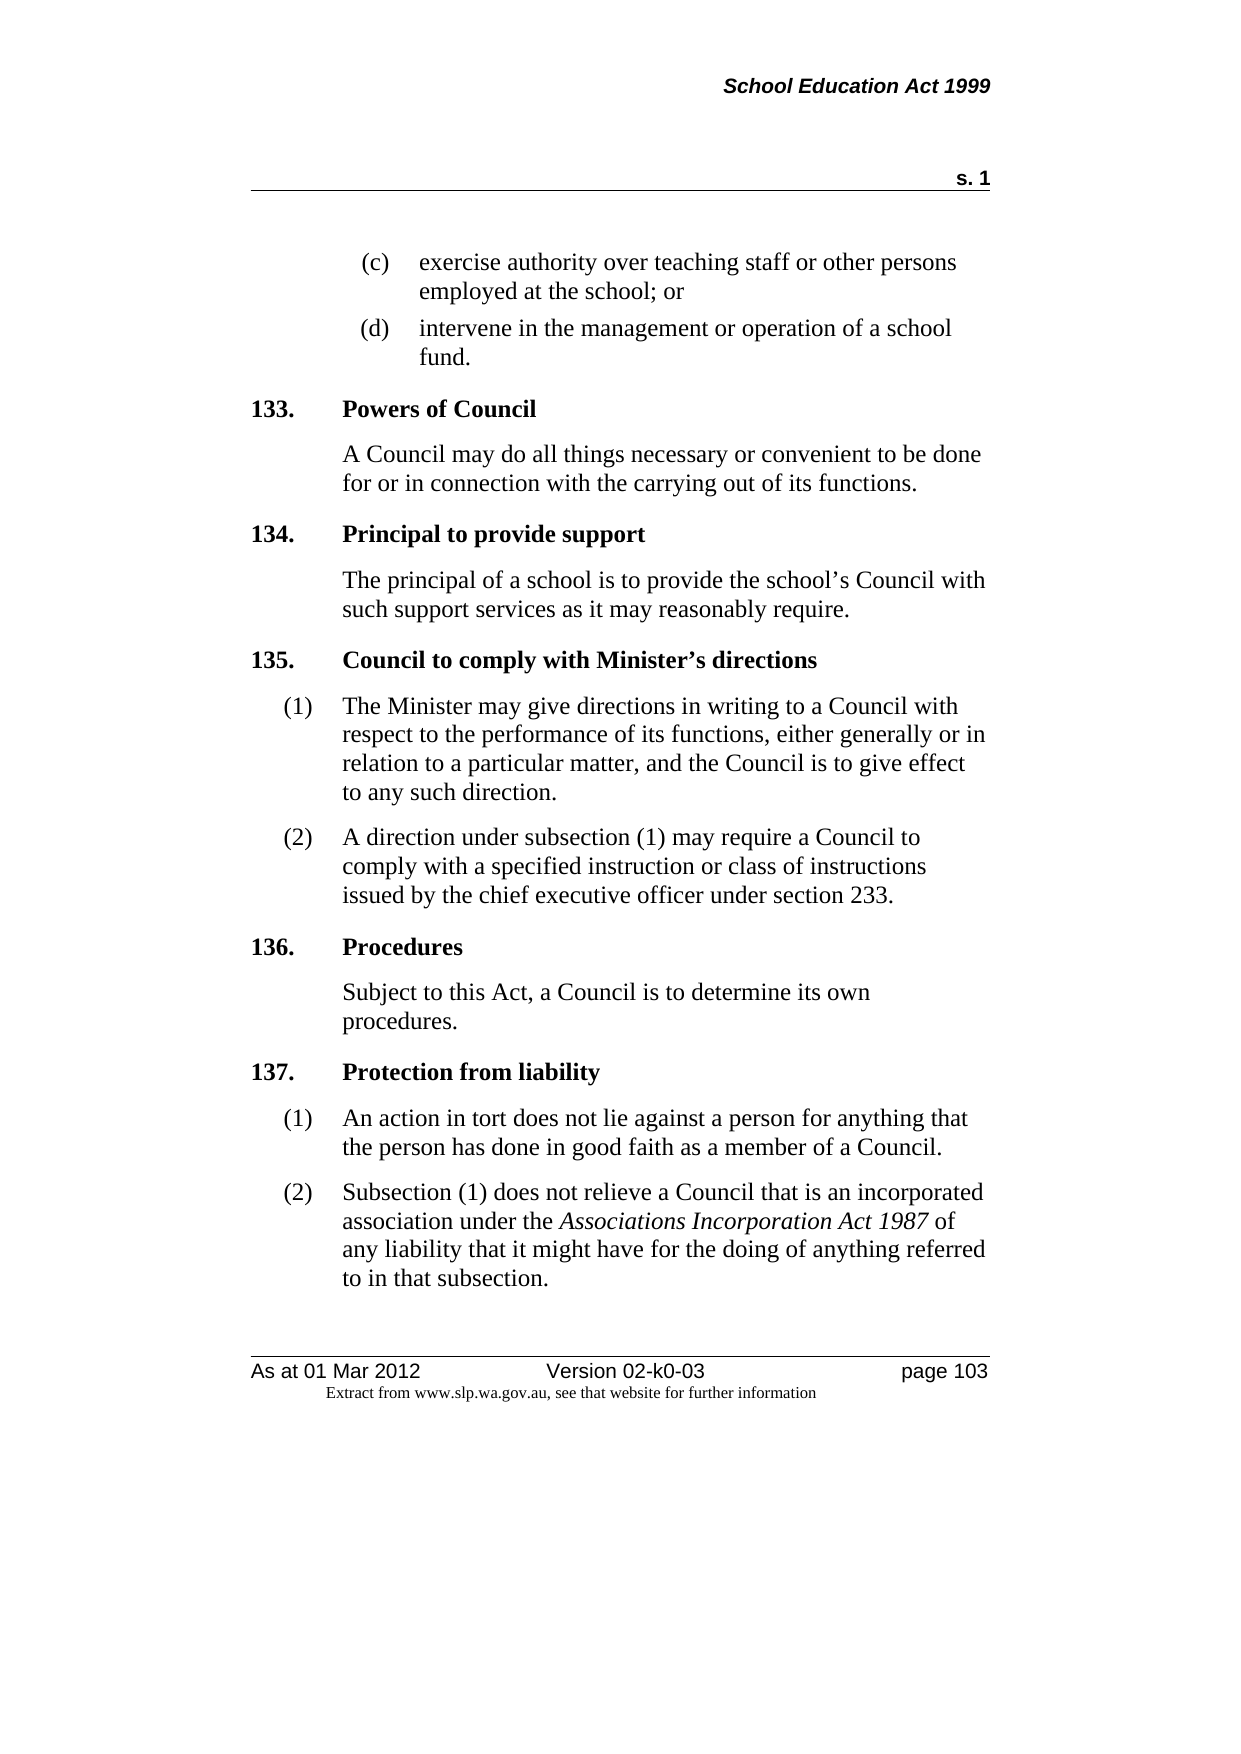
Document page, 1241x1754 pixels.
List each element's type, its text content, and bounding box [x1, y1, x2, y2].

subtitle 135. Council to comply with Minister’s directions [251, 645, 990, 674]
subtitle 134. Principal to provide support [251, 519, 990, 548]
text (2) A direction under subsection (1) may require a Council to comply with a specified instruction or class of instructions issued by the chief executive officer under section 233. [251, 822, 990, 909]
subtitle 137. Protection from liability [251, 1057, 990, 1086]
text A Council may do all things necessary or convenient to be done for or in connection with the carrying out of its functions. [251, 439, 990, 497]
subtitle 133. Powers of Council [251, 394, 990, 422]
text The principal of a school is to provide the school’s Council with such support services as it may reasonably require. [251, 565, 990, 622]
text (1) An action in tort does not lie against a person for anything that the person has done in good faith as a member of a Council. [251, 1103, 990, 1160]
text (d) intervene in the management or operation of a school fund. [251, 313, 990, 371]
text (1) The Minister may give directions in writing to a Council with respect to the performance of its functions, either generally or in relation to a particular matter, and the Council is to give effect to any such direction. [251, 691, 990, 806]
subtitle 136. Procedures [251, 932, 990, 960]
text (c) exercise authority over teaching staff or other persons employed at the school; or [251, 247, 990, 305]
text (2) Subsection (1) does not relieve a Council that is an incorporated association under the Associations Incorporation Act 1987 of any liability that it might have for the doing of anything referred to in that subsection. [251, 1177, 990, 1292]
text Subject to this Act, a Council is to determine its own procedures. [251, 977, 990, 1034]
